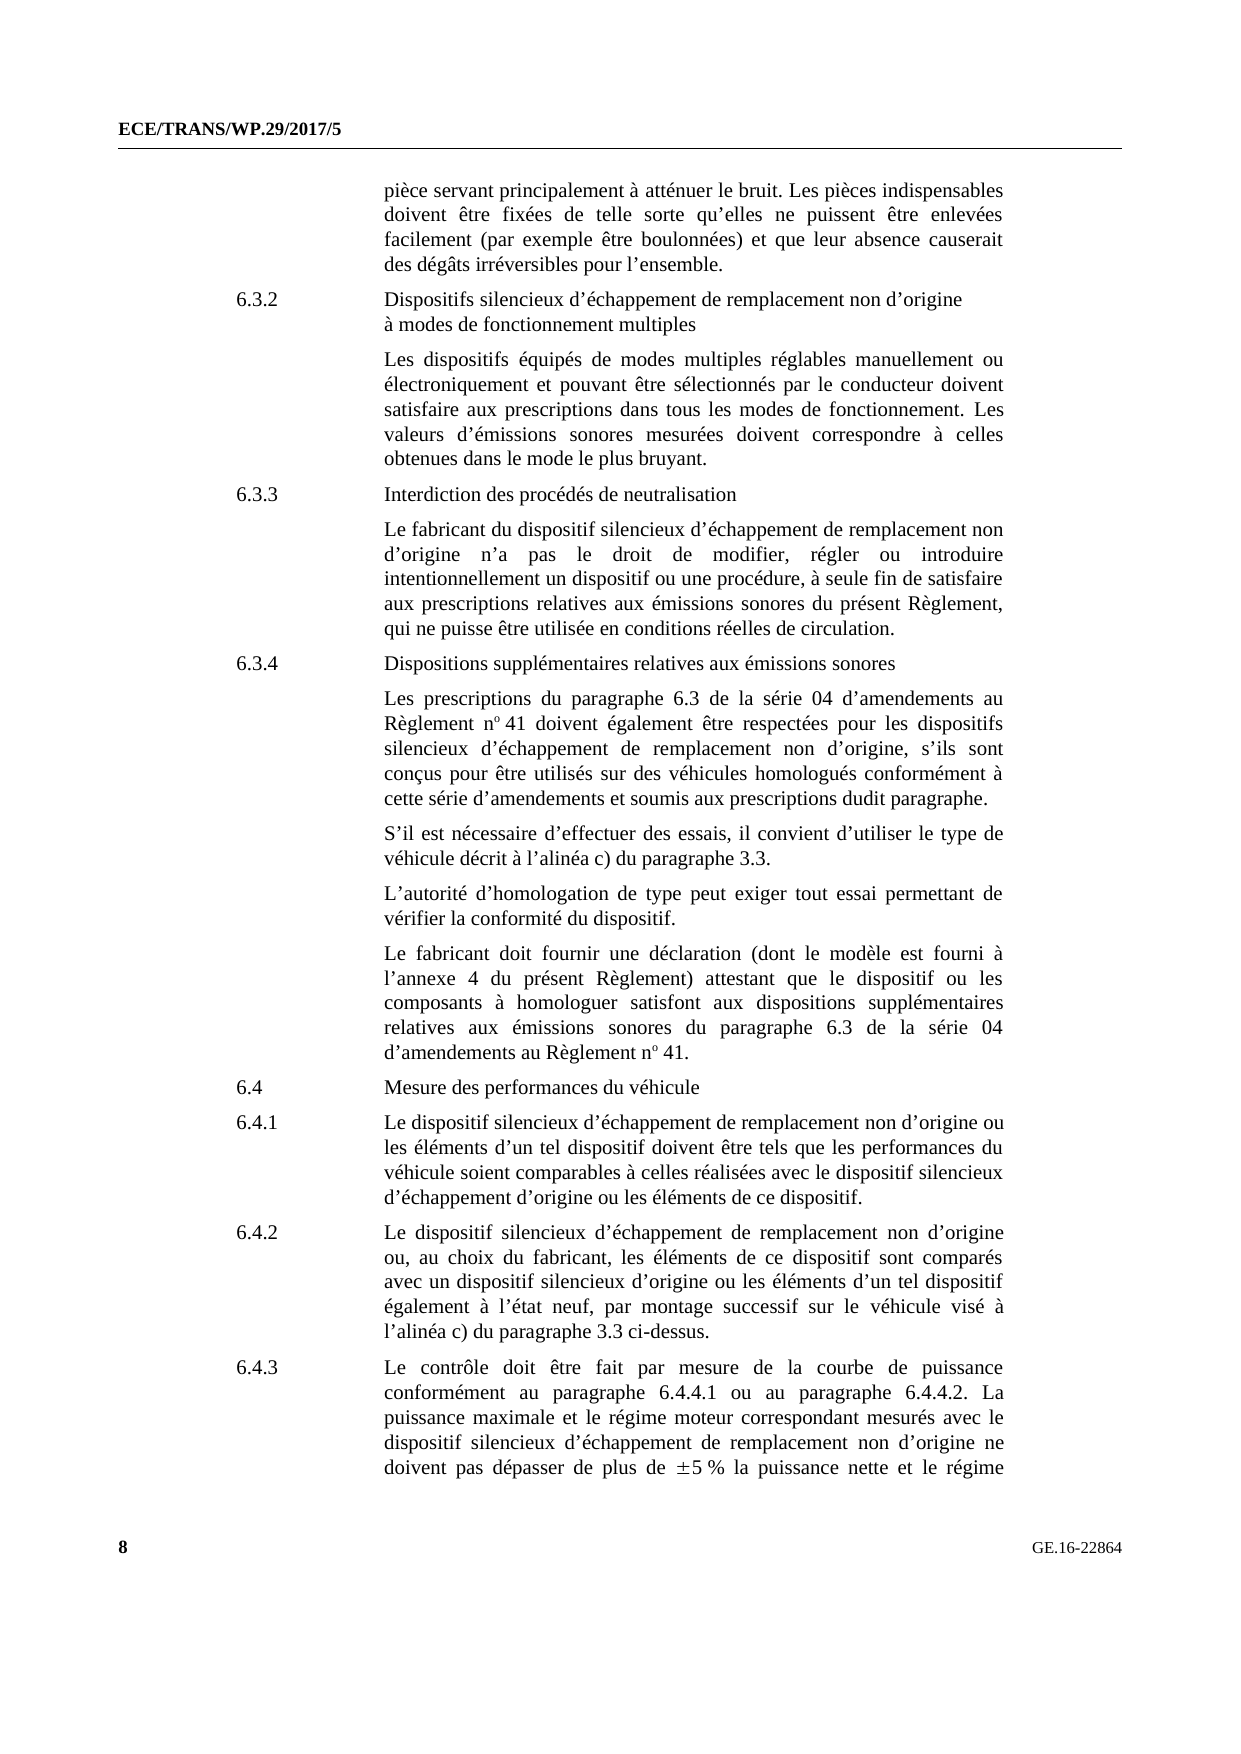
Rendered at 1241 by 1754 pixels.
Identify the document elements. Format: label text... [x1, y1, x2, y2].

text 6.3.2 Dispositifs silencieux d’échappement de remplacement non d’origine à modes de fonctionnement multiples [236, 287, 1004, 336]
text 6.4 Mesure des performances du véhicule [236, 1075, 1004, 1099]
text S’il est nécessaire d’effectuer des essais, il convient d’utiliser le type de véhicule décrit à l’alinéa c) du paragraphe 3.3. [384, 820, 1004, 870]
text 6.4.1 Le dispositif silencieux d’échappement de remplacement non d’origine ou les éléments d’un tel dispositif doivent être tels que les performances du véhicule soient comparables à celles réalisées avec le dispositif silencieux d’échappement d’origine ou les éléments de ce dispositif. [236, 1110, 1004, 1209]
text 6.4.2 Le dispositif silencieux d’échappement de remplacement non d’origine ou, au choix du fabricant, les éléments de ce dispositif sont comparés avec un dispositif silencieux d’origine ou les éléments d’un tel dispositif également à l’état neuf, par montage successif sur le véhicule visé à l’alinéa c) du paragraphe 3.3 ci-dessus. [236, 1219, 1004, 1343]
text 6.3.4 Dispositions supplémentaires relatives aux émissions sonores [236, 651, 1004, 676]
text 6.3.3 Interdiction des procédés de neutralisation [236, 481, 1004, 506]
text Les prescriptions du paragraphe 6.3 de la série 04 d’amendements au Règlement no 41 doivent également être respectées pour les dispositifs silencieux d’échappement de remplacement non d’origine, s’ils sont conçus pour être utilisés sur des véhicules homologués conformément à cette série d’amendements et soumis aux prescriptions dudit paragraphe. [384, 686, 1004, 810]
text Le fabricant doit fournir une déclaration (dont le modèle est fourni à l’annexe 4 du présent Règlement) attestant que le dispositif ou les composants à homologuer satisfont aux dispositions supplémentaires relatives aux émissions sonores du paragraphe 6.3 de la série 04 d’amendements au Règlement no 41. [384, 940, 1004, 1064]
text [384, 177, 1004, 276]
text L’autorité d’homologation de type peut exiger tout essai permettant de vérifier la conformité du dispositif. [384, 880, 1004, 930]
text Le fabricant du dispositif silencieux d’échappement de remplacement non d’origine n’a pas le droit de modifier, régler ou introduire intentionnellement un dispositif ou une procédure, à seule fin de satisfaire aux prescriptions relatives aux émissions sonores du présent Règlement, qui ne puisse être utilisée en conditions réelles de circulation. [384, 516, 1004, 640]
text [236, 1354, 1004, 1479]
text Les dispositifs équipés de modes multiples réglables manuellement ou électroniquement et pouvant être sélectionnés par le conducteur doivent satisfaire aux prescriptions dans tous les modes de fonctionnement. Les valeurs d’émissions sonores mesurées doivent correspondre à celles obtenues dans le mode le plus bruyant. [384, 347, 1004, 471]
